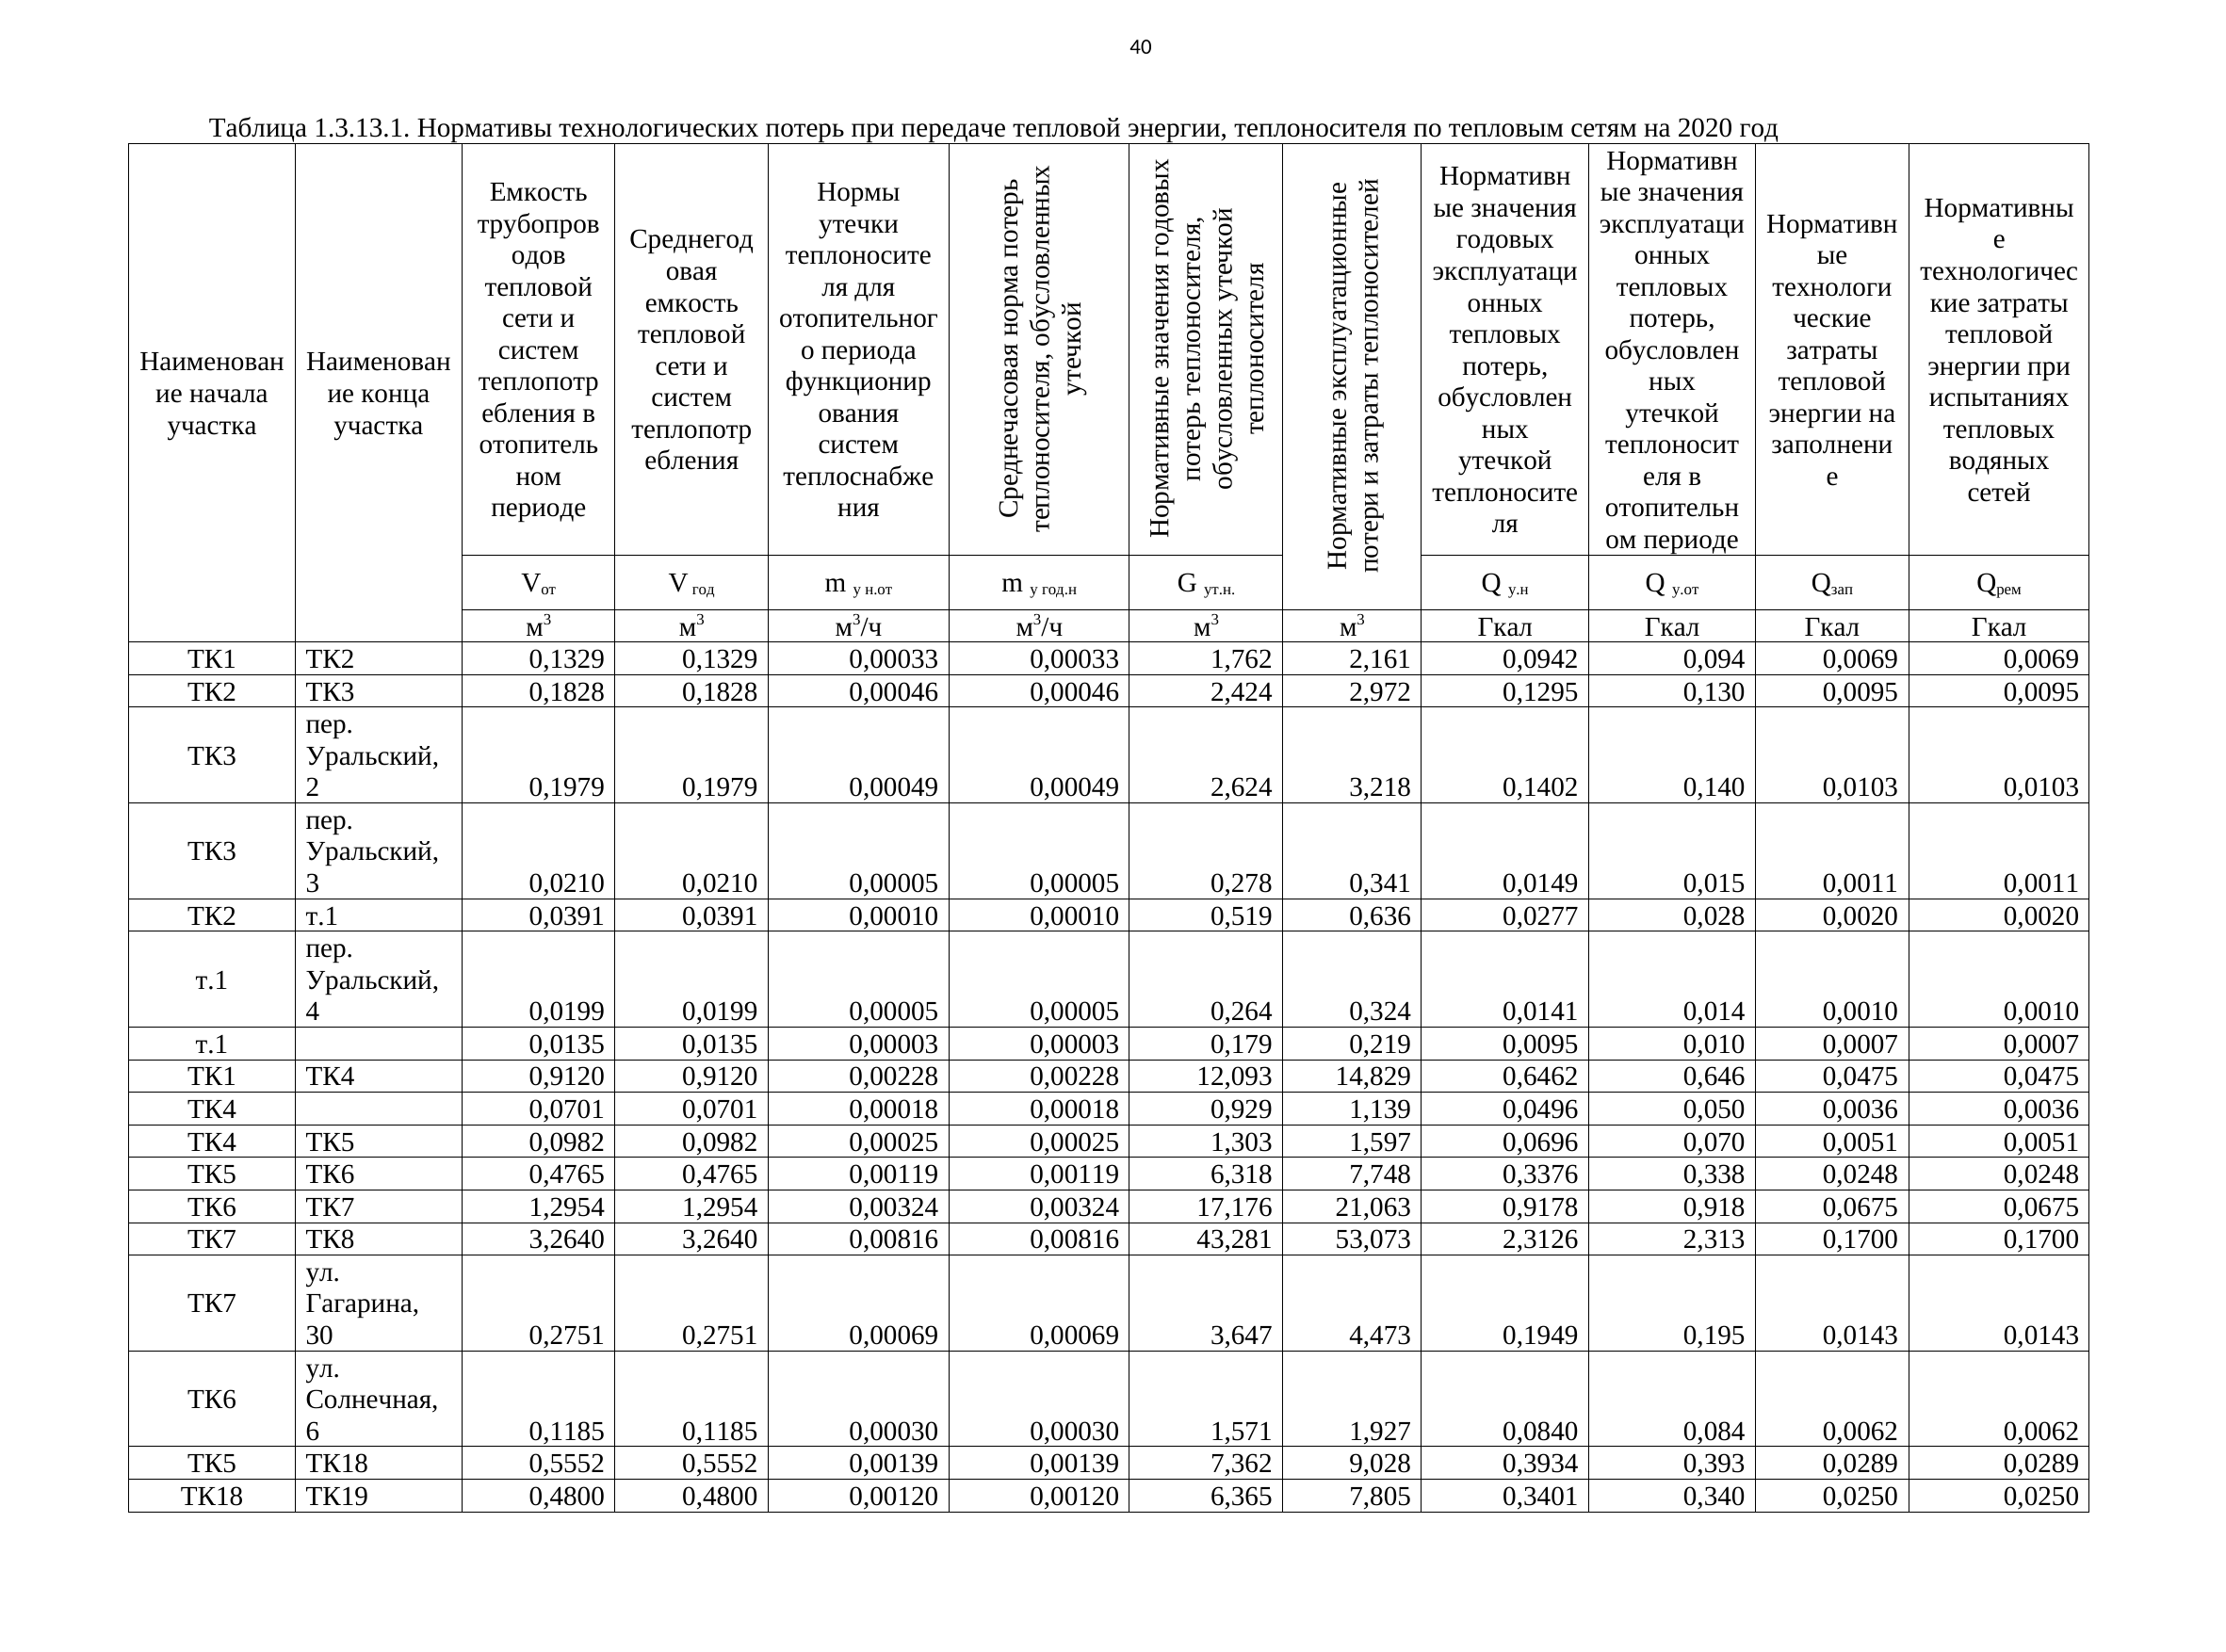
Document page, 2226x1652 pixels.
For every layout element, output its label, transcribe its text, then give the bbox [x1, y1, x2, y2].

table_cell 0,00025 [950, 1126, 1129, 1157]
table_cell 0,9178 [1422, 1190, 1588, 1222]
table_cell 0,0982 [615, 1126, 768, 1157]
table_cell ТК4 [129, 1093, 295, 1125]
table_cell 2,161 [1283, 642, 1421, 674]
table_cell 1,2954 [615, 1190, 768, 1222]
table_cell 0,1185 [463, 1352, 614, 1446]
table_cell 0,00069 [769, 1255, 949, 1351]
table_cell 2,313 [1589, 1223, 1755, 1255]
table_cell м3 [463, 610, 614, 641]
table_cell 0,0095 [1909, 675, 2088, 706]
table_cell 0,00010 [950, 899, 1129, 931]
table_cell 0,00139 [769, 1447, 949, 1479]
table_cell 1,927 [1283, 1352, 1421, 1446]
table_cell 0,0248 [1756, 1158, 1909, 1190]
table_cell 0,0701 [463, 1093, 614, 1125]
table_cell [296, 1028, 462, 1059]
table_cell ТК7 [129, 1223, 295, 1255]
table_cell 0,1295 [1422, 675, 1588, 706]
table_header Нормативные значения эксплуатационных тепловых потерь, обусловленных утечкой теплоносителя в отопительном периоде [1589, 144, 1755, 555]
table_cell 0,014 [1589, 931, 1755, 1027]
table_cell 0,0143 [1909, 1255, 2088, 1351]
table_cell м3 [615, 610, 768, 641]
table_cell ТК1 [129, 1061, 295, 1092]
table_cell ТК19 [296, 1480, 462, 1511]
table_cell 0,028 [1589, 899, 1755, 931]
table_cell 0,6462 [1422, 1061, 1588, 1092]
table_cell 0,646 [1589, 1061, 1755, 1092]
table_cell 0,179 [1129, 1028, 1282, 1059]
table_header Емкость трубопроводов тепловой сети и систем теплопотребления в отопительном периоде [463, 144, 614, 555]
table_cell 0,0051 [1756, 1126, 1909, 1157]
table_header Среднечасовая норма потерь теплоносителя, обусловленных утечкой [950, 144, 1129, 555]
table_cell 1,2954 [463, 1190, 614, 1222]
table_cell 0,00049 [950, 707, 1129, 802]
table_cell пер. Уральский, 4 [296, 931, 462, 1027]
table_cell ТК7 [129, 1255, 295, 1351]
table_cell 0,264 [1129, 931, 1282, 1027]
table_cell 0,0701 [615, 1093, 768, 1125]
table_cell 0,0199 [463, 931, 614, 1027]
table_cell 12,093 [1129, 1061, 1282, 1092]
table_cell 6,365 [1129, 1480, 1282, 1511]
table_cell 3,2640 [615, 1223, 768, 1255]
table_cell 1,597 [1283, 1126, 1421, 1157]
table_cell 0,278 [1129, 803, 1282, 899]
table_cell 0,0982 [463, 1126, 614, 1157]
table_cell 0,0143 [1756, 1255, 1909, 1351]
table_cell 0,0840 [1422, 1352, 1588, 1446]
table_cell 0,0010 [1909, 931, 2088, 1027]
table_cell 0,0020 [1909, 899, 2088, 931]
table_cell 0,324 [1283, 931, 1421, 1027]
table_cell 0,00005 [769, 803, 949, 899]
table_cell 0,0036 [1909, 1093, 2088, 1125]
table_cell 0,00005 [950, 931, 1129, 1027]
table_cell 21,063 [1283, 1190, 1421, 1222]
table_cell ТК6 [129, 1190, 295, 1222]
table_cell 0,0095 [1422, 1028, 1588, 1059]
table_cell 0,918 [1589, 1190, 1755, 1222]
table_cell 0,3376 [1422, 1158, 1588, 1190]
table_cell 0,00025 [769, 1126, 949, 1157]
table_cell 0,1828 [615, 675, 768, 706]
table_cell 0,0007 [1756, 1028, 1909, 1059]
table_cell 0,0011 [1909, 803, 2088, 899]
table_cell 0,1402 [1422, 707, 1588, 802]
table_cell ул. Солнечная, 6 [296, 1352, 462, 1446]
table_cell ТК8 [296, 1223, 462, 1255]
table_header Нормативные эксплуатационные потери и затраты теплоносителей [1283, 144, 1421, 609]
table_cell м3/ч [769, 610, 949, 641]
table_cell m у год.н [950, 556, 1129, 609]
table_cell 0,1700 [1909, 1223, 2088, 1255]
table_cell 0,1828 [463, 675, 614, 706]
table_cell 0,0069 [1756, 642, 1909, 674]
table_cell 0,1329 [463, 642, 614, 674]
table_cell 7,362 [1129, 1447, 1282, 1479]
table_cell 0,00120 [769, 1480, 949, 1511]
table_cell 0,140 [1589, 707, 1755, 802]
table_cell 0,00139 [950, 1447, 1129, 1479]
table_cell 3,218 [1283, 707, 1421, 802]
table_cell 0,00033 [769, 642, 949, 674]
table_cell 0,00120 [950, 1480, 1129, 1511]
table_cell [296, 1093, 462, 1125]
table_cell 0,0248 [1909, 1158, 2088, 1190]
table_cell 0,9120 [615, 1061, 768, 1092]
table_cell 0,1185 [615, 1352, 768, 1446]
table_cell 14,829 [1283, 1061, 1421, 1092]
table_cell 0,0103 [1756, 707, 1909, 802]
table_cell ТК5 [296, 1126, 462, 1157]
table_cell 0,636 [1283, 899, 1421, 931]
table_cell Гкал [1756, 610, 1909, 641]
table_cell 0,5552 [463, 1447, 614, 1479]
table_cell 0,1949 [1422, 1255, 1588, 1351]
table_cell 0,00018 [769, 1093, 949, 1125]
table_cell 4,473 [1283, 1255, 1421, 1351]
table_cell 0,2751 [463, 1255, 614, 1351]
table_cell 0,393 [1589, 1447, 1755, 1479]
table_cell 0,015 [1589, 803, 1755, 899]
table_cell 7,805 [1283, 1480, 1421, 1511]
table_cell 0,3401 [1422, 1480, 1588, 1511]
table_cell 0,050 [1589, 1093, 1755, 1125]
table_cell ул. Гагарина, 30 [296, 1255, 462, 1351]
table_cell ТК6 [296, 1158, 462, 1190]
table_cell 0,0475 [1756, 1061, 1909, 1092]
table_cell 0,0199 [615, 931, 768, 1027]
table_cell 0,00069 [950, 1255, 1129, 1351]
table_cell 0,0095 [1756, 675, 1909, 706]
table_cell 0,4765 [463, 1158, 614, 1190]
table_cell 0,0135 [463, 1028, 614, 1059]
table_cell 0,00033 [950, 642, 1129, 674]
table_cell 7,748 [1283, 1158, 1421, 1190]
table_cell пер. Уральский, 2 [296, 707, 462, 802]
table_cell 0,070 [1589, 1126, 1755, 1157]
table_cell G ут.н. [1129, 556, 1282, 609]
table_cell 0,1700 [1756, 1223, 1909, 1255]
table_cell 6,318 [1129, 1158, 1282, 1190]
table_cell ТК3 [129, 803, 295, 899]
table_header Нормативные значения годовых эксплуатационных тепловых потерь, обусловленных утечкой теплоносителя [1422, 144, 1588, 555]
table_cell 0,4765 [615, 1158, 768, 1190]
text Таблица 1.3.13.1. Нормативы технологических потерь при передаче тепловой энергии, теплоносителя по тепловым сетям на 2020 год [139, 111, 2142, 143]
table_cell 0,0010 [1756, 931, 1909, 1027]
table_cell т.1 [129, 931, 295, 1027]
table_cell 0,00816 [769, 1223, 949, 1255]
table_cell 0,00816 [950, 1223, 1129, 1255]
table_cell ТК5 [129, 1447, 295, 1479]
table_cell 0,1329 [615, 642, 768, 674]
table_cell 0,00046 [769, 675, 949, 706]
table_cell ТК3 [296, 675, 462, 706]
table_cell ТК3 [129, 707, 295, 802]
table_cell 0,0250 [1756, 1480, 1909, 1511]
table_cell 1,571 [1129, 1352, 1282, 1446]
table_cell 0,00049 [769, 707, 949, 802]
table_cell 0,0696 [1422, 1126, 1588, 1157]
table_cell 0,3934 [1422, 1447, 1588, 1479]
table_cell 0,929 [1129, 1093, 1282, 1125]
table_cell 0,2751 [615, 1255, 768, 1351]
table_cell 0,4800 [463, 1480, 614, 1511]
table_cell 0,130 [1589, 675, 1755, 706]
table_cell м3 [1129, 610, 1282, 641]
table_cell 0,340 [1589, 1480, 1755, 1511]
table_cell 0,0149 [1422, 803, 1588, 899]
table_cell m у н.от [769, 556, 949, 609]
table_cell 0,0210 [615, 803, 768, 899]
table_cell 0,0475 [1909, 1061, 2088, 1092]
table_cell 0,4800 [615, 1480, 768, 1511]
table_cell 0,00046 [950, 675, 1129, 706]
table_cell 0,00005 [769, 931, 949, 1027]
table_cell 0,00228 [769, 1061, 949, 1092]
table_cell 0,0289 [1909, 1447, 2088, 1479]
table_cell ТК7 [296, 1190, 462, 1222]
table_cell 2,424 [1129, 675, 1282, 706]
table_cell 0,341 [1283, 803, 1421, 899]
table_cell 0,519 [1129, 899, 1282, 931]
table_cell 0,0250 [1909, 1480, 2088, 1511]
table_cell 0,0011 [1756, 803, 1909, 899]
table_cell ТК4 [129, 1126, 295, 1157]
table_cell 17,176 [1129, 1190, 1282, 1222]
table_header Нормы утечки теплоносителя для отопительного периода функционирования систем теплоснабжения [769, 144, 949, 555]
table_cell т.1 [129, 1028, 295, 1059]
table_cell Q у.н [1422, 556, 1588, 609]
table_cell 0,0942 [1422, 642, 1588, 674]
table_cell Q у.от [1589, 556, 1755, 609]
table_cell 0,00003 [769, 1028, 949, 1059]
table_cell 1,139 [1283, 1093, 1421, 1125]
table_cell 0,0062 [1909, 1352, 2088, 1446]
table_cell 0,0103 [1909, 707, 2088, 802]
table_cell Гкал [1909, 610, 2088, 641]
table_header Нормативные технологические затраты тепловой энергии при испытаниях тепловых водяных сетей [1909, 144, 2088, 555]
table_cell 0,0036 [1756, 1093, 1909, 1125]
table_cell 0,0210 [463, 803, 614, 899]
table_cell 0,00324 [769, 1190, 949, 1222]
table_header Cреднегодовая емкость тепловой сети и систем теплопотребления [615, 144, 768, 555]
table_cell 0,00030 [769, 1352, 949, 1446]
table_cell 0,0391 [463, 899, 614, 931]
table_cell Гкал [1422, 610, 1588, 641]
table_cell 0,1979 [463, 707, 614, 802]
table_cell 0,0141 [1422, 931, 1588, 1027]
table_cell ТК18 [129, 1480, 295, 1511]
table_header Нормативные технологические затраты тепловой энергии на заполнение [1756, 144, 1909, 555]
table_cell 0,0675 [1909, 1190, 2088, 1222]
table_cell 43,281 [1129, 1223, 1282, 1255]
table_header Нормативные значения годовых потерь теплоносителя, обусловленных утечкой теплоносителя [1129, 144, 1282, 555]
table_cell пер. Уральский, 3 [296, 803, 462, 899]
table_cell V год [615, 556, 768, 609]
table_cell 0,00119 [769, 1158, 949, 1190]
table_cell Vот [463, 556, 614, 609]
table_cell 3,647 [1129, 1255, 1282, 1351]
table_cell 0,00003 [950, 1028, 1129, 1059]
table_cell 2,3126 [1422, 1223, 1588, 1255]
table_cell 0,094 [1589, 642, 1755, 674]
table_cell м3 [1283, 610, 1421, 641]
table_cell ТК1 [129, 642, 295, 674]
table_cell 0,219 [1283, 1028, 1421, 1059]
table_cell 0,338 [1589, 1158, 1755, 1190]
table_cell 0,00010 [769, 899, 949, 931]
table_cell ТК5 [129, 1158, 295, 1190]
table_cell т.1 [296, 899, 462, 931]
table_cell 0,195 [1589, 1255, 1755, 1351]
table_cell ТК2 [129, 899, 295, 931]
table_cell Qзап [1756, 556, 1909, 609]
table_cell 0,0051 [1909, 1126, 2088, 1157]
table_header Наименование конца участка [296, 144, 462, 641]
table_cell 0,0062 [1756, 1352, 1909, 1446]
table_cell 0,084 [1589, 1352, 1755, 1446]
table_cell 0,0391 [615, 899, 768, 931]
table_cell 0,00018 [950, 1093, 1129, 1125]
table_cell ТК4 [296, 1061, 462, 1092]
table_cell ТК2 [129, 675, 295, 706]
table_cell 53,073 [1283, 1223, 1421, 1255]
table_cell 0,0277 [1422, 899, 1588, 931]
table_cell 0,0020 [1756, 899, 1909, 931]
table_cell ТК2 [296, 642, 462, 674]
table_cell 0,00228 [950, 1061, 1129, 1092]
table_cell 0,9120 [463, 1061, 614, 1092]
table_cell 9,028 [1283, 1447, 1421, 1479]
table_cell ТК18 [296, 1447, 462, 1479]
table_cell ТК6 [129, 1352, 295, 1446]
table_cell 0,00030 [950, 1352, 1129, 1446]
table_cell Гкал [1589, 610, 1755, 641]
table_header Наименование начала участка [129, 144, 295, 641]
table_cell 0,0496 [1422, 1093, 1588, 1125]
table_cell 0,00005 [950, 803, 1129, 899]
table_cell 1,762 [1129, 642, 1282, 674]
table_cell 0,0007 [1909, 1028, 2088, 1059]
table_cell 0,5552 [615, 1447, 768, 1479]
table_cell 0,0135 [615, 1028, 768, 1059]
table_cell 0,0069 [1909, 642, 2088, 674]
table_cell 0,0675 [1756, 1190, 1909, 1222]
table_cell 0,0289 [1756, 1447, 1909, 1479]
table_cell 2,972 [1283, 675, 1421, 706]
table_cell 0,00119 [950, 1158, 1129, 1190]
table_cell 0,010 [1589, 1028, 1755, 1059]
table_cell 1,303 [1129, 1126, 1282, 1157]
table_cell м3/ч [950, 610, 1129, 641]
table_cell Qрем [1909, 556, 2088, 609]
table_cell 0,1979 [615, 707, 768, 802]
table_cell 3,2640 [463, 1223, 614, 1255]
table_cell 0,00324 [950, 1190, 1129, 1222]
table_cell 2,624 [1129, 707, 1282, 802]
